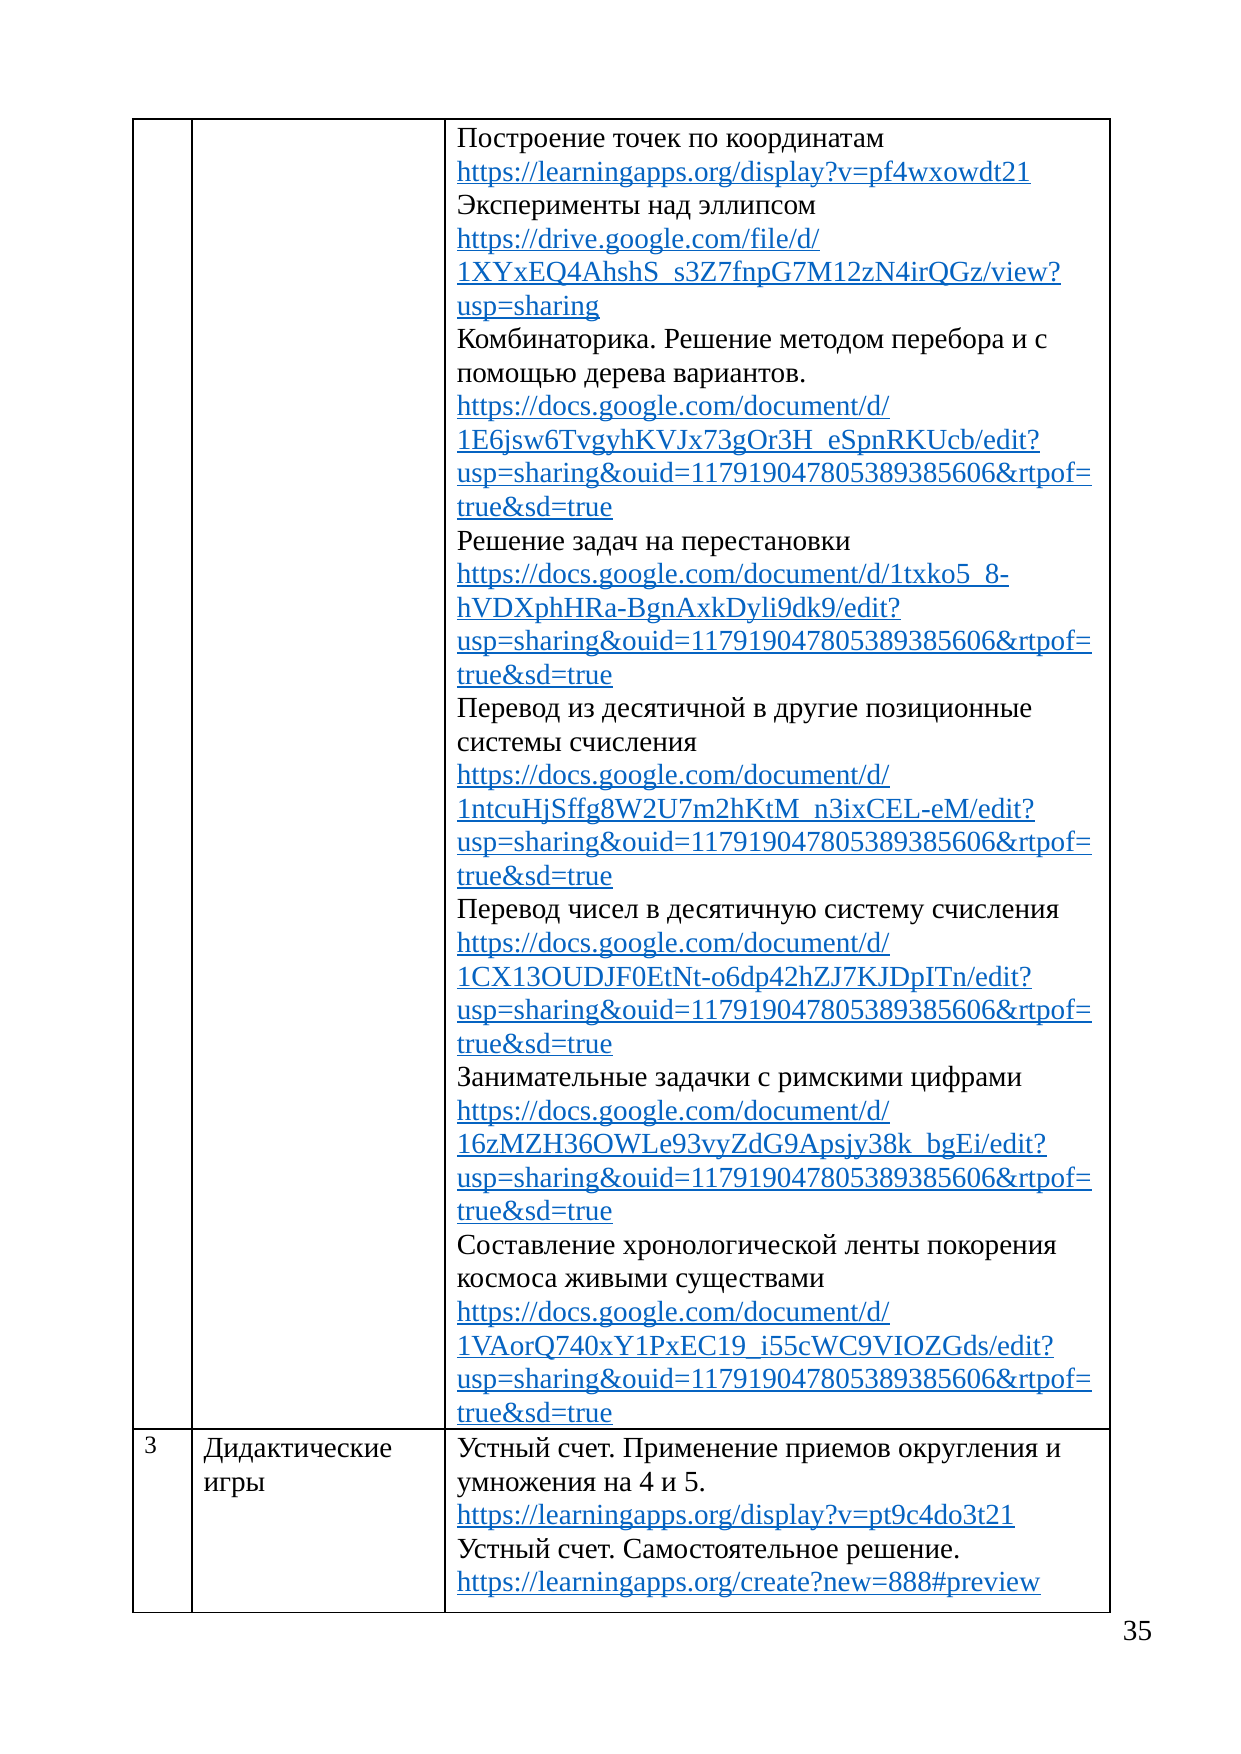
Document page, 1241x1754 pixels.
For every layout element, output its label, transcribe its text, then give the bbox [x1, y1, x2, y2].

table_cell Дидактические игры [193, 1430, 444, 1612]
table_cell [446, 120, 1109, 1428]
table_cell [446, 1430, 1109, 1612]
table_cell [193, 120, 444, 1428]
table_cell 3 [134, 1430, 191, 1612]
table_cell 2 [134, 120, 191, 1428]
